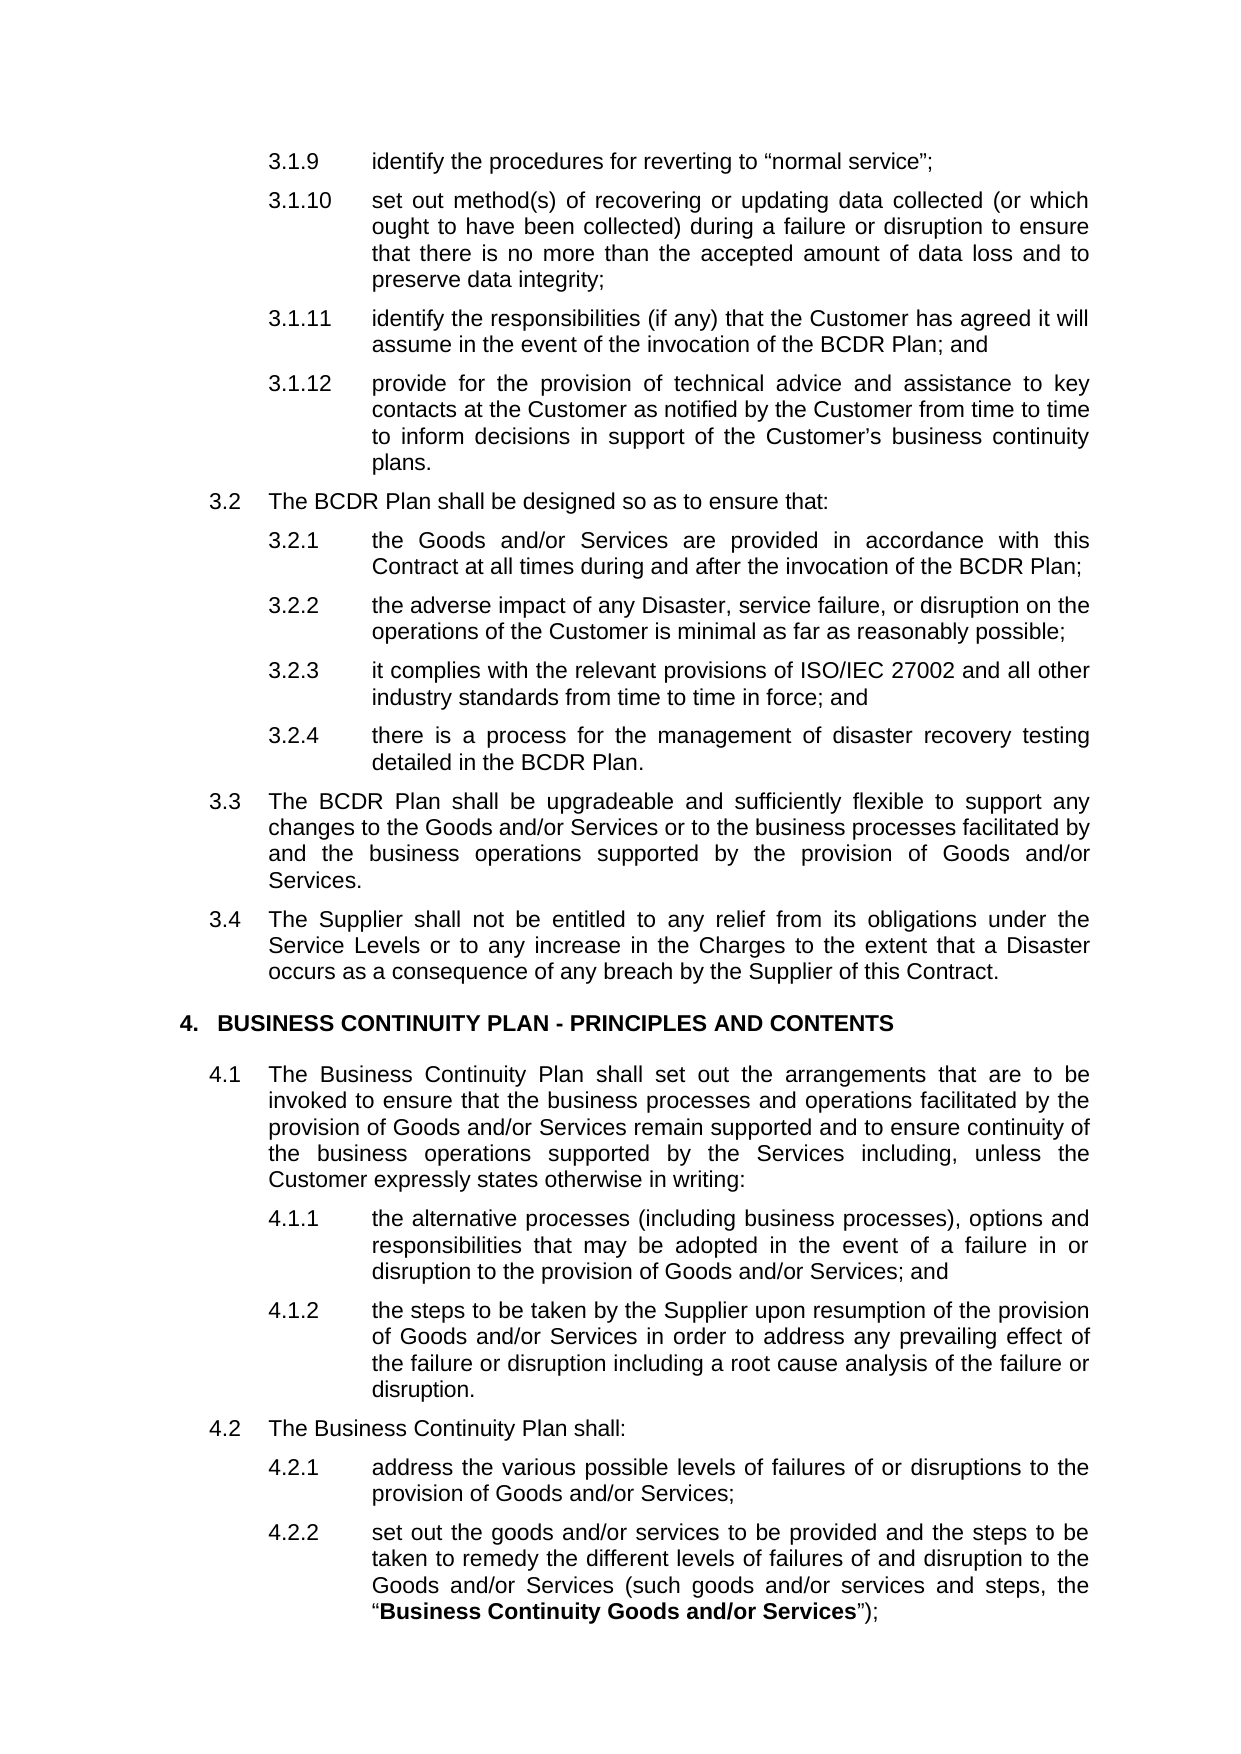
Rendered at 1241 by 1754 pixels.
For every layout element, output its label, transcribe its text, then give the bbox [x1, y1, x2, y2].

list The Supplier shall not be entitled to any relief from its obligations under the Service Levels or to any increase in the Charges to the extent that a Disaster occurs as a consequence of any breach by the Supplier of this Contract. [209, 906, 1090, 985]
list The Business Continuity Plan shall: [209, 1415, 1134, 1441]
list the steps to be taken by the Supplier upon resumption of the provision of Goods and/or Services in order to address any prevailing effect of the failure or disruption including a root cause analysis of the failure or disruption. [268, 1297, 1090, 1402]
subtitle BUSINESS CONTINUITY PLAN - PRINCIPLES AND CONTENTS [179, 1010, 1134, 1036]
list The Business Continuity Plan shall set out the arrangements that are to be invoked to ensure that the business processes and operations facilitated by the provision of Goods and/or Services remain supported and to ensure continuity of the business operations supported by the Services including, unless the Customer expressly states otherwise in writing: [209, 1061, 1091, 1193]
list provide for the provision of technical advice and assistance to key contacts at the Customer as notified by the Customer from time to time to inform decisions in support of the Customer’s business continuity plans. [268, 370, 1090, 476]
list identify the responsibilities (if any) that the Customer has agreed it will assume in the event of the invocation of the BCDR Plan; and [268, 305, 1090, 358]
list identify the procedures for reverting to “normal service”; [268, 148, 1134, 174]
list The BCDR Plan shall be upgradeable and sufficiently flexible to support any changes to the Goods and/or Services or to the business processes facilitated by and the business operations supported by the provision of Goods and/or Services. [209, 788, 1090, 893]
list address the various possible levels of failures of or disruptions to the provision of Goods and/or Services; [268, 1454, 1090, 1506]
list the alternative processes (including business processes), options and responsibilities that may be adopted in the event of a failure in or disruption to the provision of Goods and/or Services; and [268, 1205, 1090, 1284]
list set out the goods and/or services to be provided and the steps to be taken to remedy the different levels of failures of and disruption to the Goods and/or Services (such goods and/or services and steps, the “Business Continuity Goods and/or Services”); [268, 1519, 1090, 1624]
list The BCDR Plan shall be designed so as to ensure that: [209, 488, 1134, 514]
list the Goods and/or Services are provided in accordance with this Contract at all times during and after the invocation of the BCDR Plan; [268, 527, 1090, 579]
list it complies with the relevant provisions of ISO/IEC 27002 and all other industry standards from time to time in force; and [268, 657, 1090, 710]
list the adverse impact of any Disaster, service failure, or disruption on the operations of the Customer is minimal as far as reasonably possible; [268, 592, 1090, 645]
list there is a process for the management of disaster recovery testing detailed in the BCDR Plan. [268, 722, 1090, 775]
list set out method(s) of recovering or updating data collected (or which ought to have been collected) during a failure or disruption to ensure that there is no more than the accepted amount of data loss and to preserve data integrity; [268, 187, 1090, 292]
